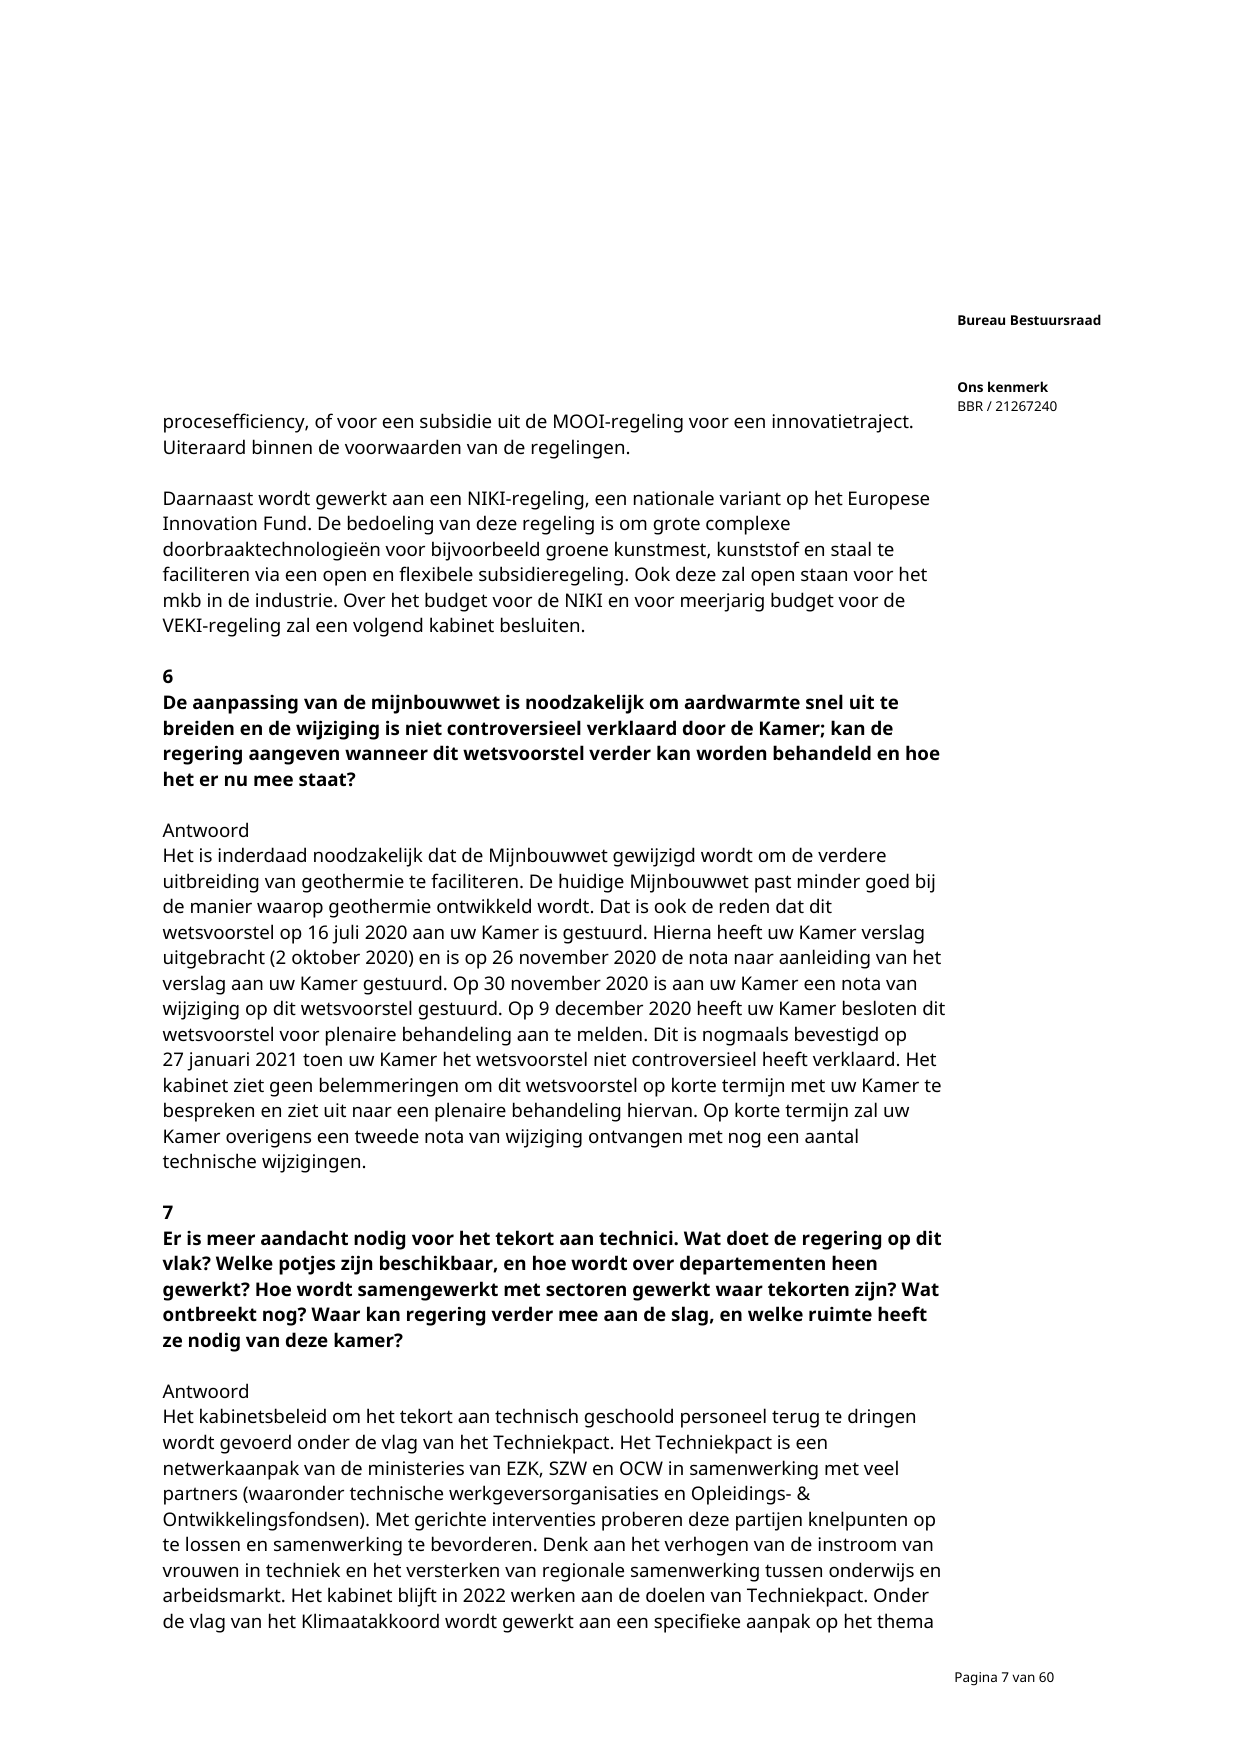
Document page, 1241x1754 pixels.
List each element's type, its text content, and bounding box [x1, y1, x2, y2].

text Antwoord [162, 817, 947, 842]
text Antwoord [162, 1378, 947, 1404]
text Daarnaast wordt gewerkt aan een NIKI-regeling, een nationale variant op het Europese Innovation Fund. De bedoeling van deze regeling is om grote complexe doorbraaktechnologieën voor bijvoorbeeld groene kunstmest, kunststof en staal te faciliteren via een open en flexibele subsidieregeling. Ook deze zal open staan voor het mkb in de industrie. Over het budget voor de NIKI en voor meerjarig budget voor de VEKI-regeling zal een volgend kabinet besluiten. [162, 485, 947, 638]
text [162, 408, 947, 459]
text Er is meer aandacht nodig voor het tekort aan technici. Wat doet de regering op dit vlak? Welke potjes zijn beschikbaar, en hoe wordt over departementen heen gewerkt? Hoe wordt samengewerkt met sectoren gewerkt waar tekorten zijn? Wat ontbreekt nog? Waar kan regering verder mee aan de slag, en welke ruimte heeft ze nodig van deze kamer? [162, 1225, 947, 1353]
text Het is inderdaad noodzakelijk dat de Mijnbouwwet gewijzigd wordt om de verdere uitbreiding van geothermie te faciliteren. De huidige Mijnbouwwet past minder goed bij de manier waarop geothermie ontwikkeld wordt. Dat is ook de reden dat dit wetsvoorstel op 16 juli 2020 aan uw Kamer is gestuurd. Hierna heeft uw Kamer verslag uitgebracht (2 oktober 2020) en is op 26 november 2020 de nota naar aanleiding van het verslag aan uw Kamer gestuurd. Op 30 november 2020 is aan uw Kamer een nota van wijziging op dit wetsvoorstel gestuurd. Op 9 december 2020 heeft uw Kamer besloten dit wetsvoorstel voor plenaire behandeling aan te melden. Dit is nogmaals bevestigd op 27 januari 2021 toen uw Kamer het wetsvoorstel niet controversieel heeft verklaard. Het kabinet ziet geen belemmeringen om dit wetsvoorstel op korte termijn met uw Kamer te bespreken en ziet uit naar een plenaire behandeling hiervan. Op korte termijn zal uw Kamer overigens een tweede nota van wijziging ontvangen met nog een aantal technische wijzigingen. [162, 842, 947, 1174]
text 6 [162, 664, 947, 689]
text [162, 1404, 947, 1633]
text 7 [162, 1200, 947, 1225]
text De aanpassing van de mijnbouwwet is noodzakelijk om aardwarmte snel uit te breiden en de wijziging is niet controversieel verklaard door de Kamer; kan de regering aangeven wanneer dit wetsvoorstel verder kan worden behandeld en hoe het er nu mee staat? [162, 689, 947, 791]
